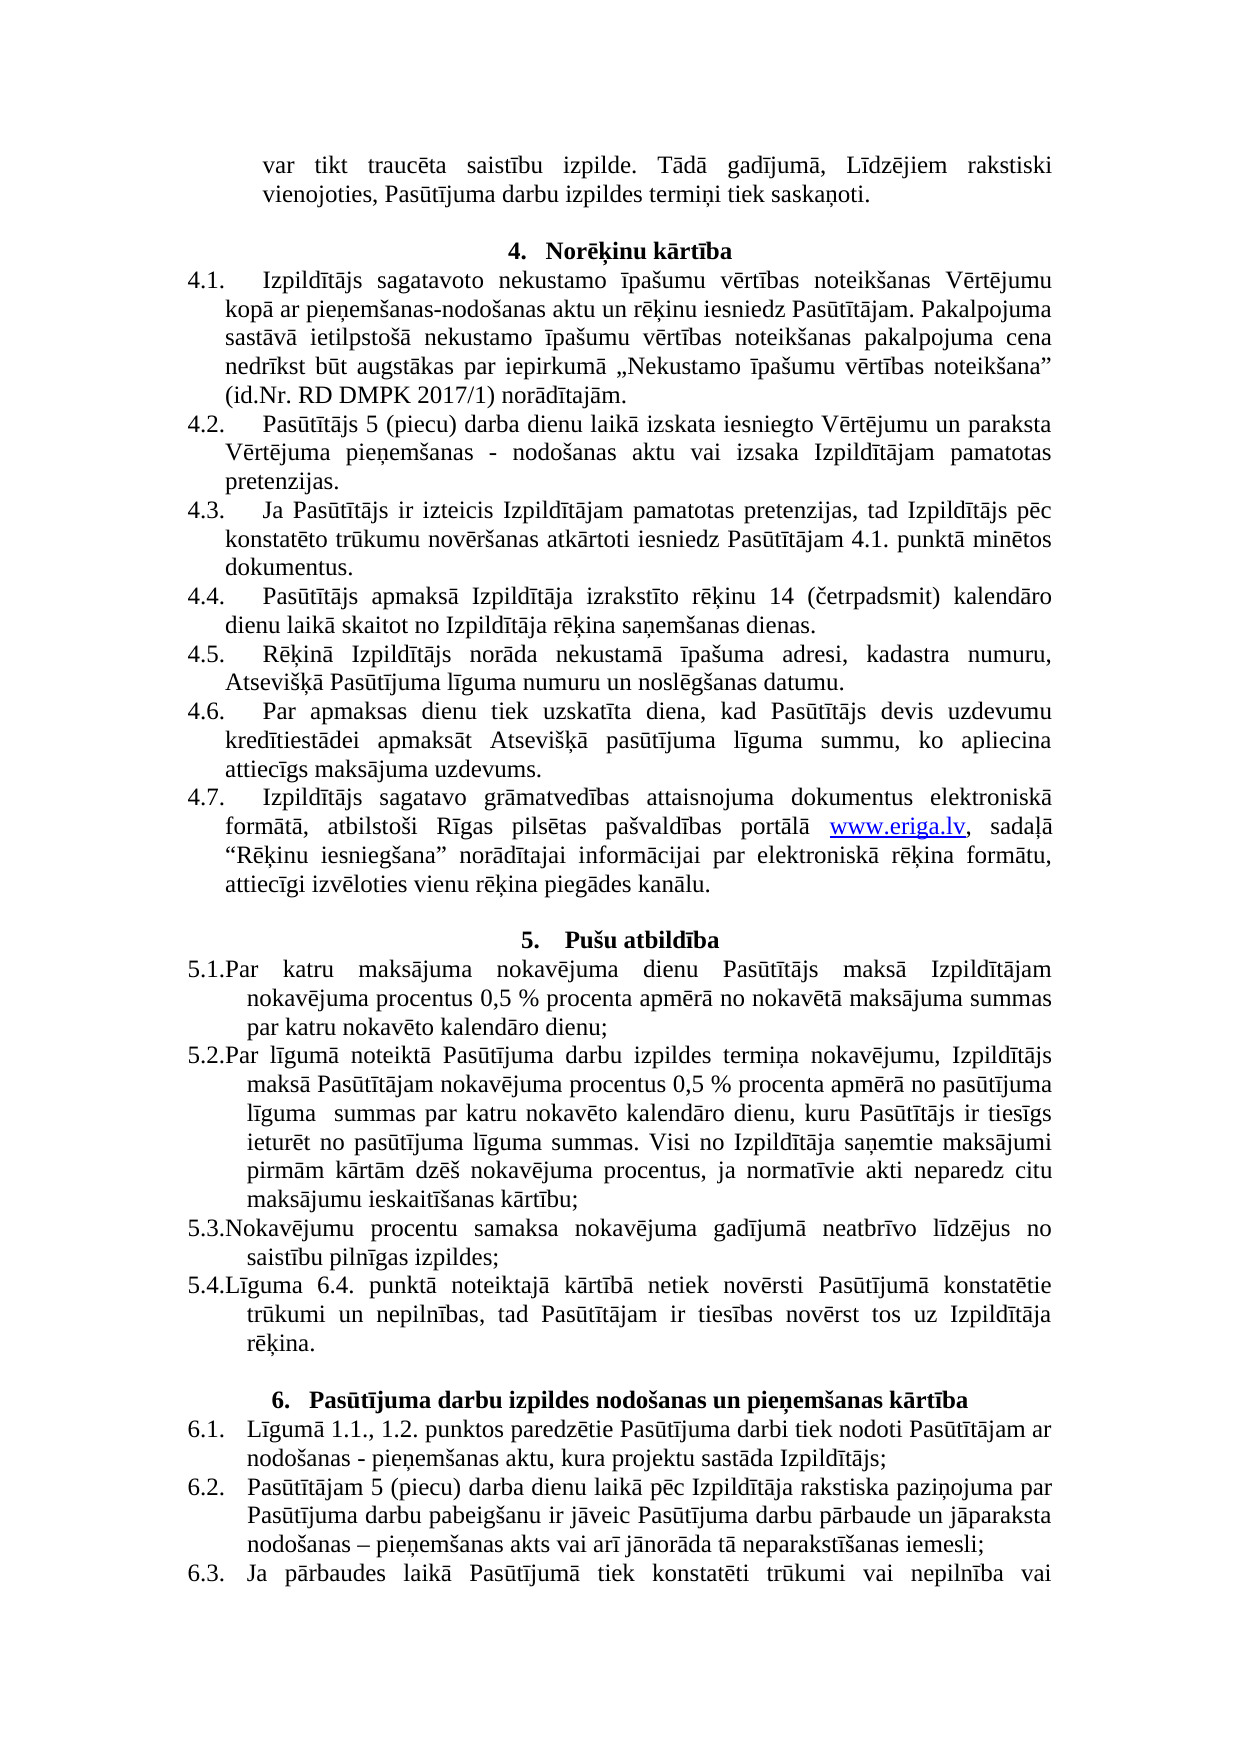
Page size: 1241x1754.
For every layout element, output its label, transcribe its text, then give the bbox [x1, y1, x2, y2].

list 5.4.Līguma 6.4. punktā noteiktajā kārtībā netiek novērsti Pasūtījumā konstatētie trūkumi un nepilnības, tad Pasūtītājam ir tiesības novērst tos uz Izpildītāja rēķina. [187, 1271, 1053, 1357]
list 5.3.Nokavējumu procentu samaksa nokavējuma gadījumā neatbrīvo līdzējus no saistību pilnīgas izpildes; [187, 1213, 1053, 1271]
list Par apmaksas dienu tiek uzskatīta diena, kad Pasūtītājs devis uzdevumu kredītiestādei apmaksāt Atsevišķā pasūtījuma līguma summu, ko apliecina attiecīgs maksājuma uzdevums. [187, 696, 1053, 782]
list Rēķinā Izpildītājs norāda nekustamā īpašuma adresi, kadastra numuru, Atsevišķā Pasūtījuma līguma numuru un noslēgšanas datumu. [187, 639, 1053, 696]
list Izpildītājs sagatavo grāmatvedības attaisnojuma dokumentus elektroniskā formātā, atbilstoši Rīgas pilsētas pašvaldības portālā www.eriga.lv, sadaļā “Rēķinu iesniegšana” norādītajai informācijai par elektroniskā rēķina formātu, attiecīgi izvēloties vienu rēķina piegādes kanālu. [187, 782, 1053, 897]
list Pasūtītājs 5 (piecu) darba dienu laikā izskata iesniegto Vērtējumu un paraksta Vērtējuma pieņemšanas - nodošanas aktu vai izsaka Izpildītājam pamatotas pretenzijas. [187, 409, 1053, 495]
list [187, 1558, 1053, 1587]
list Pasūtītājam 5 (piecu) darba dienu laikā pēc Izpildītāja rakstiska paziņojuma par Pasūtījuma darbu pabeigšanu ir jāveic Pasūtījuma darbu pārbaude un jāparaksta nodošanas – pieņemšanas vai arī jānorāda tā neparakstīšanas iemesli; [187, 1472, 1053, 1558]
list Pasūtījuma darbu izpildes nodošanas un pieņemšanas kārtība [187, 1386, 1053, 1414]
text 6.1. Līgumā 1.1., 1.2. punktos paredzētie Pasūtījuma darbi tiek nodoti Pasūtītājam ar nodošanas - pieņemšanas aktu, kura projektu sastāda Izpildītājs; [187, 1414, 1053, 1472]
list 5.1.Par katru maksājuma nokavējuma dienu Pasūtītājs maksā Izpildītājam nokavējuma procentus 0,5 % procenta apmērā no nokavētā maksājuma summas par katru nokavēto kalendāro dienu; [187, 954, 1053, 1041]
list Izpildītājs sagatavoto nekustamo īpašumu vērtības noteikšanas Vērtējumu kopā ar pieņemšanas-nodošanas aktu un rēķinu iesniedz Pasūtītājam. Pakalpojuma sastāvā ietilpstošā nekustamo īpašumu vērtības noteikšanas pakalpojuma cena nedrīkst būt augstākas par iepirkumā „Nekustamo īpašumu vērtības noteikšana” (id.Nr. RD DMPK 2017/1) norādītajām. [187, 265, 1053, 409]
list Norēķinu kārtība [187, 236, 1053, 265]
list Ja Pasūtītājs ir izteicis Izpildītājam pamatotas pretenzijas, tad Izpildītājs pēc konstatēto trūkumu novēršanas atkārtoti iesniedz Pasūtītājam 4.1. punktā minētos dokumentus. [187, 495, 1053, 581]
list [187, 150, 1053, 207]
list 5.2.Par līgumā noteiktā Pasūtījuma darbu izpildes termiņa nokavējumu, Izpildītājs maksā Pasūtītājam nokavējuma procentus 0,5 % procenta apmērā no pasūtījuma līguma summas par katru nokavēto kalendāro dienu, kuru Pasūtītājs ir tiesīgs ieturēt no pasūtījuma līguma summas. Visi no Izpildītāja saņemtie maksājumi pirmām kārtām dzēš nokavējuma procentus, ja normatīvie akti neparedz citu maksājumu ieskaitīšanas kārtību; [187, 1041, 1053, 1213]
list Pasūtītājs apmaksā Izpildītāja izrakstīto rēķinu 14 (četrpadsmit) kalendāro dienu laikā skaitot no Izpildītāja rēķina saņemšanas dienas. [187, 581, 1053, 639]
list Pušu atbildība [187, 926, 1053, 954]
